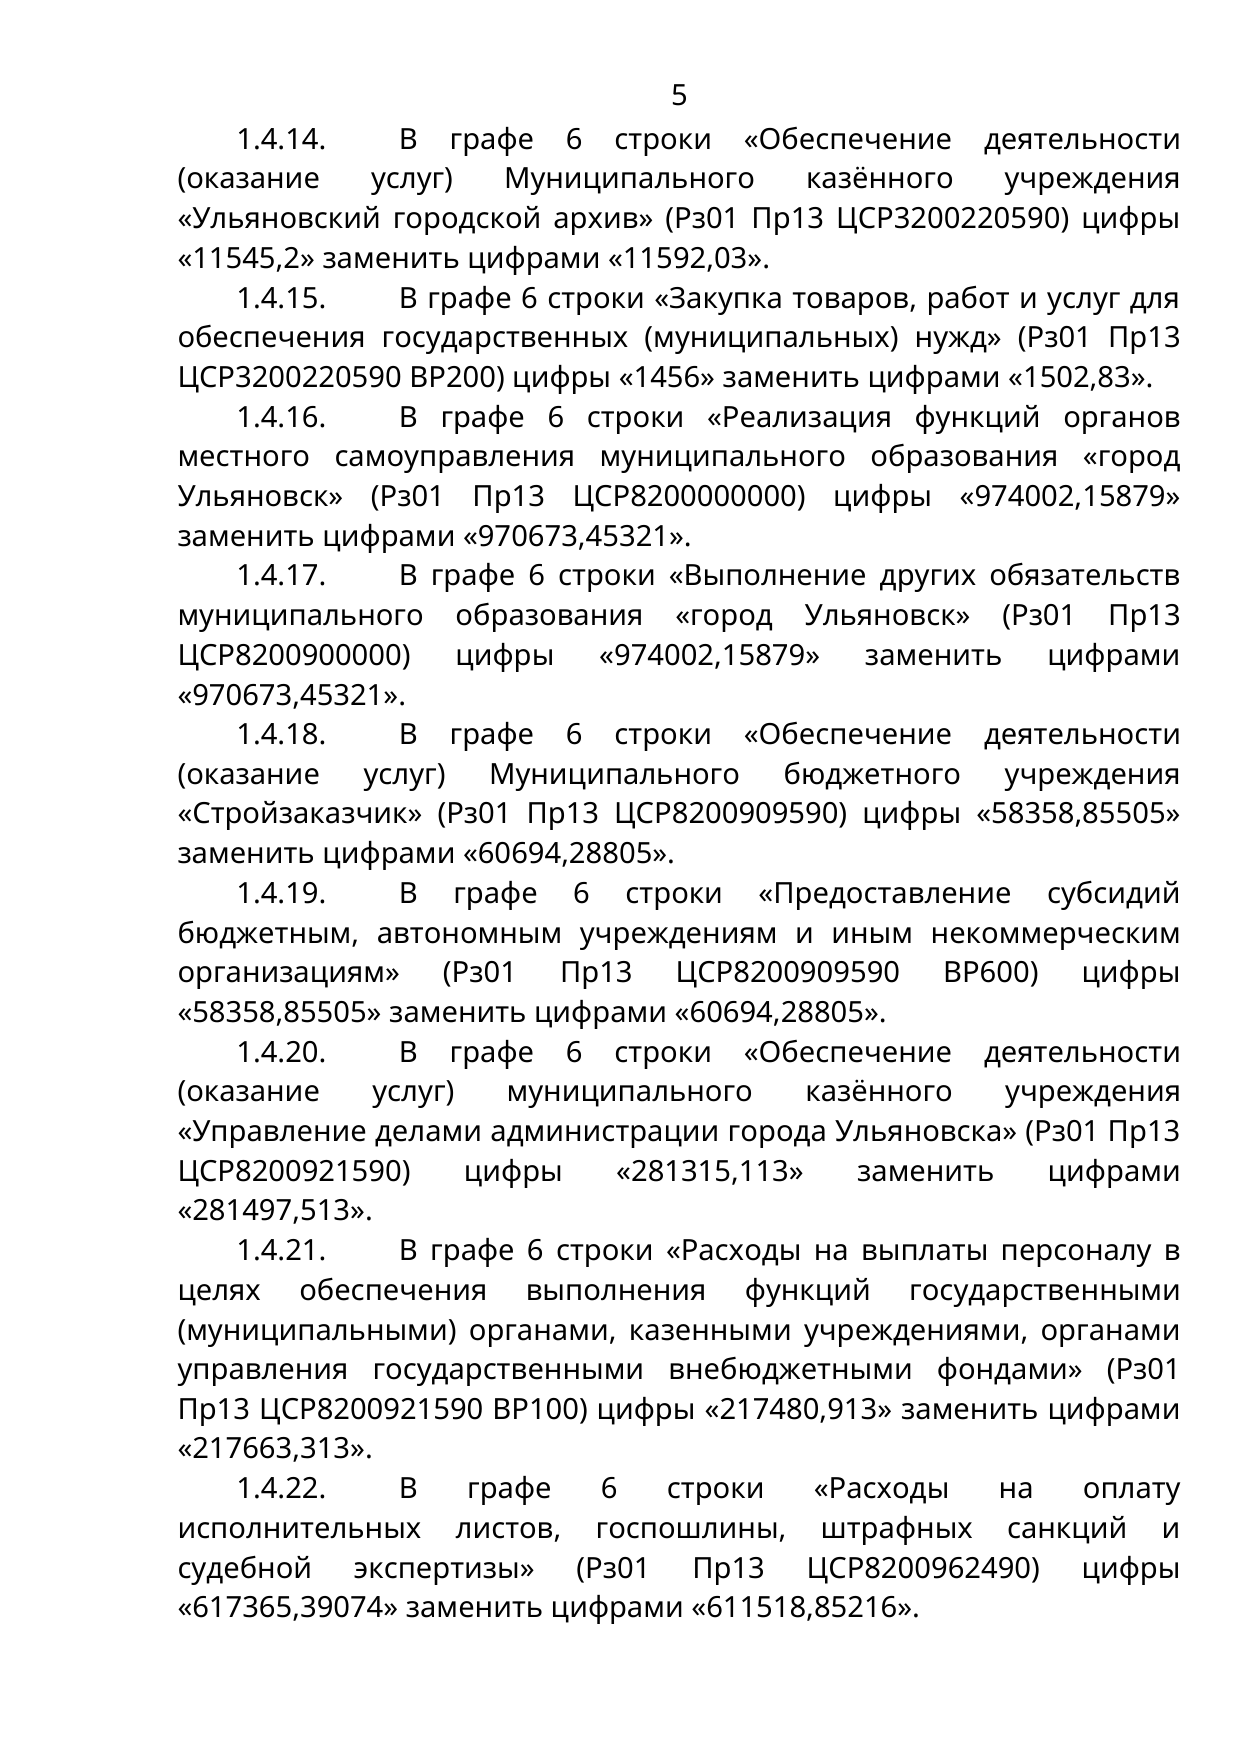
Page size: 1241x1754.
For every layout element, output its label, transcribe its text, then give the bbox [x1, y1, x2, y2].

list В графе 6 строки «Расходы на выплаты персоналу в целях обеспечения выполнения функций государственными (муниципальными) органами, казенными учреждениями, органами управления государственными внебюджетными фондами» (Рз01 Пр13 ЦСР8200921590 ВР100) цифры «217480,913» заменить цифрами «217663,313». [177, 1229, 1181, 1467]
list В графе 6 строки «Выполнение других обязательств муниципального образования «город Ульяновск» (Рз01 Пр13 ЦСР8200900000) цифры «974002,15879» заменить цифрами «970673,45321». [177, 555, 1181, 713]
list В графе 6 строки «Обеспечение деятельности (оказание услуг) Муниципального казённого учреждения «Ульяновский городской архив» (Рз01 Пр13 ЦСР3200220590) цифры «11545,2» заменить цифрами «11592,03». [177, 118, 1181, 277]
list В графе 6 строки «Закупка товаров, работ и услуг для обеспечения государственных (муниципальных) нужд» (Рз01 Пр13 ЦСР3200220590 ВР200) цифры «1456» заменить цифрами «1502,83». [177, 277, 1181, 396]
list В графе 6 строки «Реализация функций органов местного самоуправления муниципального образования «город Ульяновск» (Рз01 Пр13 ЦСР8200000000) цифры «974002,15879» заменить цифрами «970673,45321». [177, 396, 1181, 555]
list В графе 6 строки «Обеспечение деятельности (оказание услуг) Муниципального бюджетного учреждения «Стройзаказчик» (Рз01 Пр13 ЦСР8200909590) цифры «58358,85505» заменить цифрами «60694,28805». [177, 713, 1181, 872]
list В графе 6 строки «Расходы на оплату исполнительных листов, госпошлины, штрафных санкций и судебной экспертизы» (Рз01 Пр13 ЦСР8200962490) цифры «617365,39074» заменить цифрами «611518,85216». [177, 1467, 1181, 1626]
list В графе 6 строки «Обеспечение деятельности (оказание услуг) муниципального казённого учреждения «Управление делами администрации города Ульяновска» (Рз01 Пр13 ЦСР8200921590) цифры «281315,113» заменить цифрами «281497,513». [177, 1031, 1181, 1229]
list В графе 6 строки «Предоставление субсидий бюджетным, автономным учреждениям и иным некоммерческим организациям» (Рз01 Пр13 ЦСР8200909590 ВР600) цифры «58358,85505» заменить цифрами «60694,28805». [177, 872, 1181, 1031]
